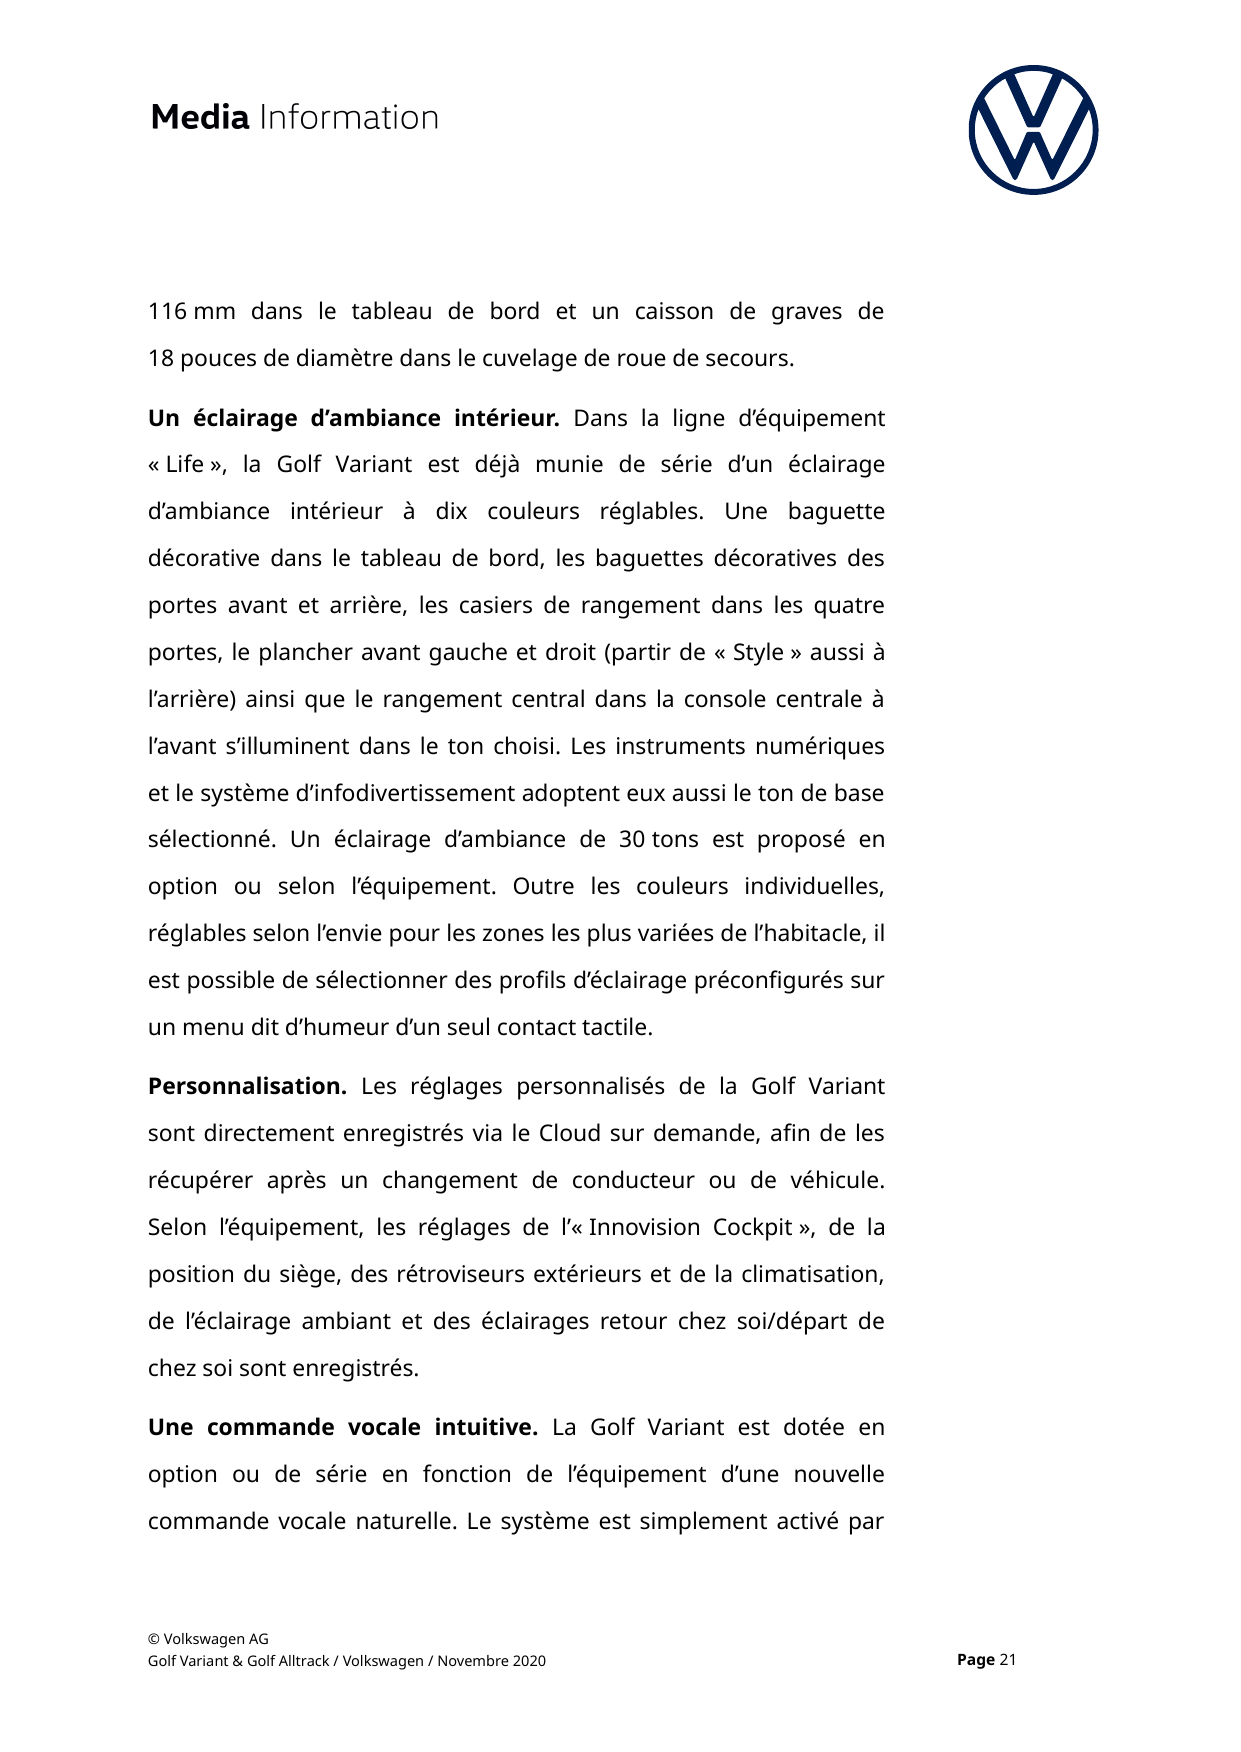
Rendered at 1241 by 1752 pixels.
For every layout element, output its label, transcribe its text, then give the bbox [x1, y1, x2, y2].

picture [147, 99, 442, 134]
text Un éclairage d’ambiance intérieur. Dans la ligne d’équipement « Life », la Golf Variant est déjà munie de série d’un éclairage d’ambiance intérieur à dix couleurs réglables. Une baguette décorative dans le tableau de bord, les baguettes décoratives des portes avant et arrière, les casiers de rangement dans les quatre portes, le plancher avant gauche et droit (partir de « Style » aussi à l’arrière) ainsi que le rangement central dans la console centrale à l’avant s’illuminent dans le ton choisi. Les instruments numériques et le système d’infodivertissement adoptent eux aussi le ton de base sélectionné. Un éclairage d’ambiance de 30 tons est proposé en option ou selon l’équipement. Outre les couleurs individuelles, réglables selon l’envie pour les zones les plus variées de l’habitacle, il est possible de sélectionner des profils d’éclairage préconfigurés sur un menu dit d’humeur d’un seul contact tactile. [148, 402, 886, 1042]
text Personnalisation. Les réglages personnalisés de la Golf Variant sont directement enregistrés via le Cloud sur demande, afin de les récupérer après un changement de conducteur ou de véhicule. Selon l’équipement, les réglages de l’« Innovision Cockpit », de la position du siège, des rétroviseurs extérieurs et de la climatisation, de l’éclairage ambiant et des éclairages retour chez soi/départ de chez soi sont enregistrés. [148, 1070, 886, 1383]
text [148, 295, 886, 373]
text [148, 1411, 886, 1536]
